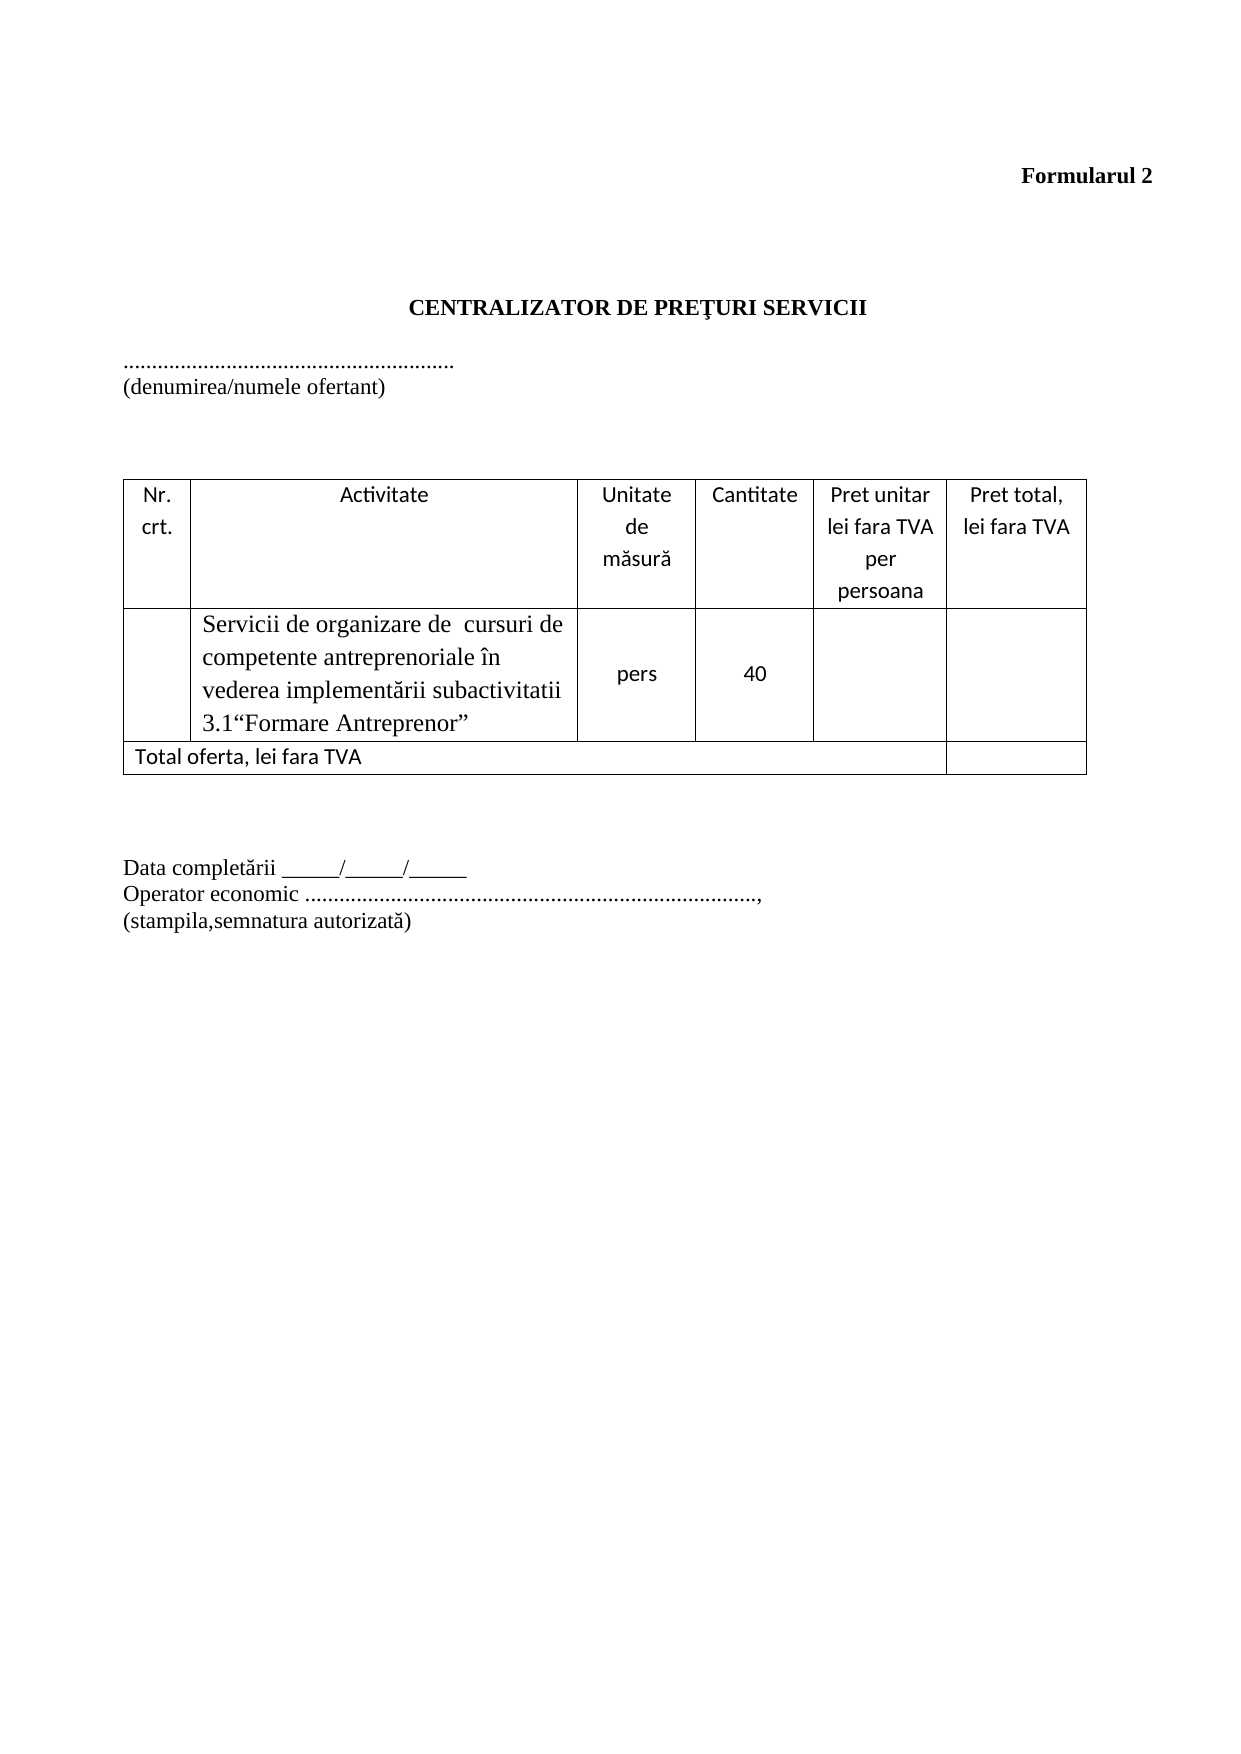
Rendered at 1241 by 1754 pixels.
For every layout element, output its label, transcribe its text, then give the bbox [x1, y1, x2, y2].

text (stampila,semnatura autorizată) [123, 907, 1153, 933]
text Formularul 2 [123, 162, 1153, 189]
table_cell [947, 742, 1086, 774]
table_header Pret unitar lei fara TVA per persoana [814, 480, 946, 608]
text Operator economic ..............................................................................., [123, 880, 1153, 907]
table_header Nr. crt. [124, 480, 190, 608]
table_cell 40 [696, 609, 813, 741]
text (denumirea/numele ofertant) [123, 373, 1153, 400]
text Data completării _____/_____/_____ [123, 854, 1153, 880]
table_header Cantitate [696, 480, 813, 608]
table_cell Total oferta, lei fara TVA [124, 742, 946, 774]
table_header Unitate de măsură [578, 480, 695, 608]
text .......................................................... [123, 347, 1153, 373]
table_header Activitate [191, 480, 577, 608]
table_cell pers [578, 609, 695, 741]
table_cell [814, 609, 946, 741]
table_header Pret total, lei fara TVA [947, 480, 1086, 608]
table_cell Servicii de organizare de cursuri de competente antreprenoriale în vederea implementării subactivitatii 3.1“Formare Antreprenor” [191, 609, 577, 741]
table_cell [124, 609, 190, 741]
text CENTRALIZATOR DE PREŢURI SERVICII [123, 294, 1153, 321]
table_cell [947, 609, 1086, 741]
